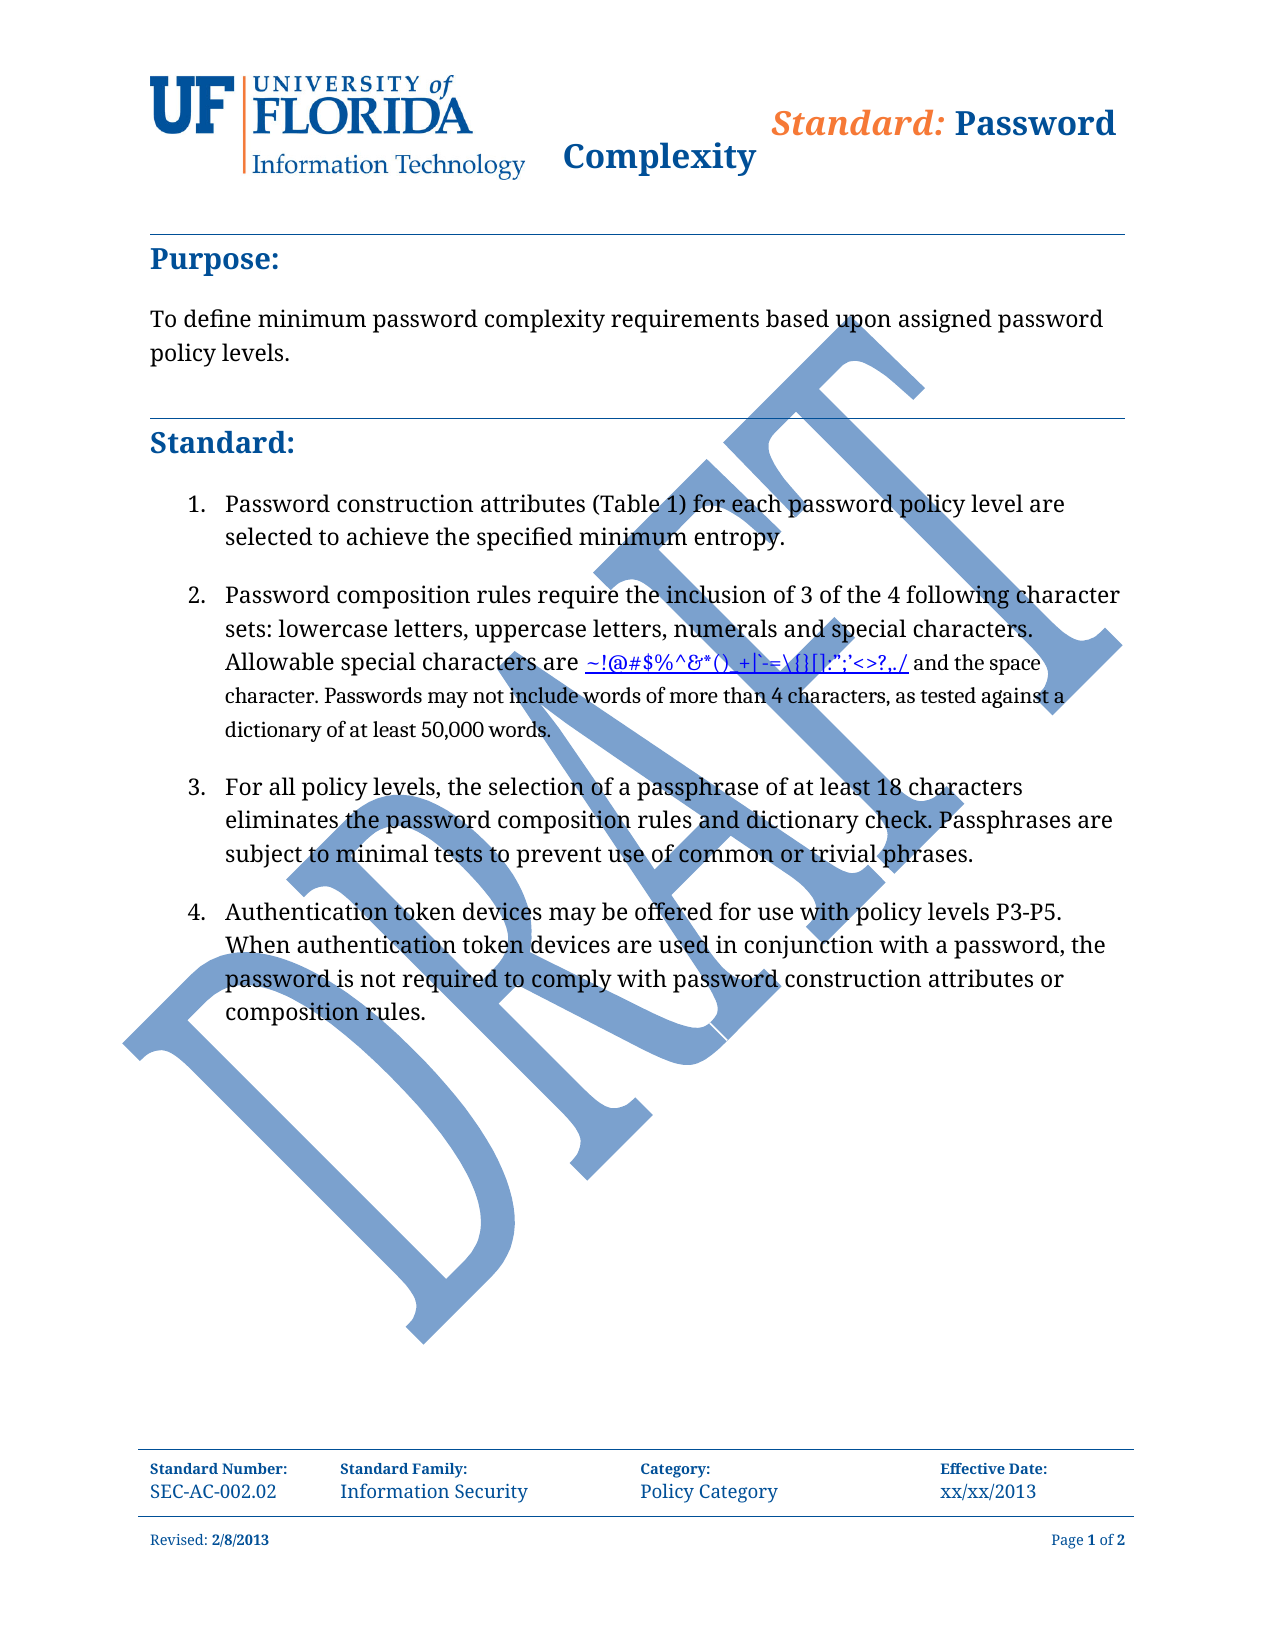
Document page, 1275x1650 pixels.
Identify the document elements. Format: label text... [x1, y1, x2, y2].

list Password construction attributes (Table 1) for each password policy level are selected to achieve the specified minimum entropy. [187, 486, 1125, 552]
text To define minimum password complexity requirements based upon assigned password policy levels. [150, 301, 1125, 368]
subtitle Purpose: [150, 235, 1125, 276]
list Authentication token devices may be offered for use with policy levels P3-P5. When authentication token devices are used in conjunction with a password, the password is not required to comply with password construction attributes or composition rules. [187, 894, 1125, 1027]
list Password composition rules require the inclusion of 3 of the 4 following character sets: lowercase letters, uppercase letters, numerals and special characters. Allowable special characters are ~!@#$%^&*()_+|`-=\{}[]:”;’<>?,./ and the space character. Passwords may not include words of more than 4 characters, as tested against a dictionary of at least 50,000 words. [187, 577, 1125, 744]
picture [150, 75, 525, 180]
list For all policy levels, the selection of a passphrase of at least 18 characters eliminates the password composition rules and dictionary check. Passphrases are subject to minimal tests to prevent use of common or trivial phrases. [187, 769, 1125, 869]
subtitle Standard: [150, 419, 1125, 461]
